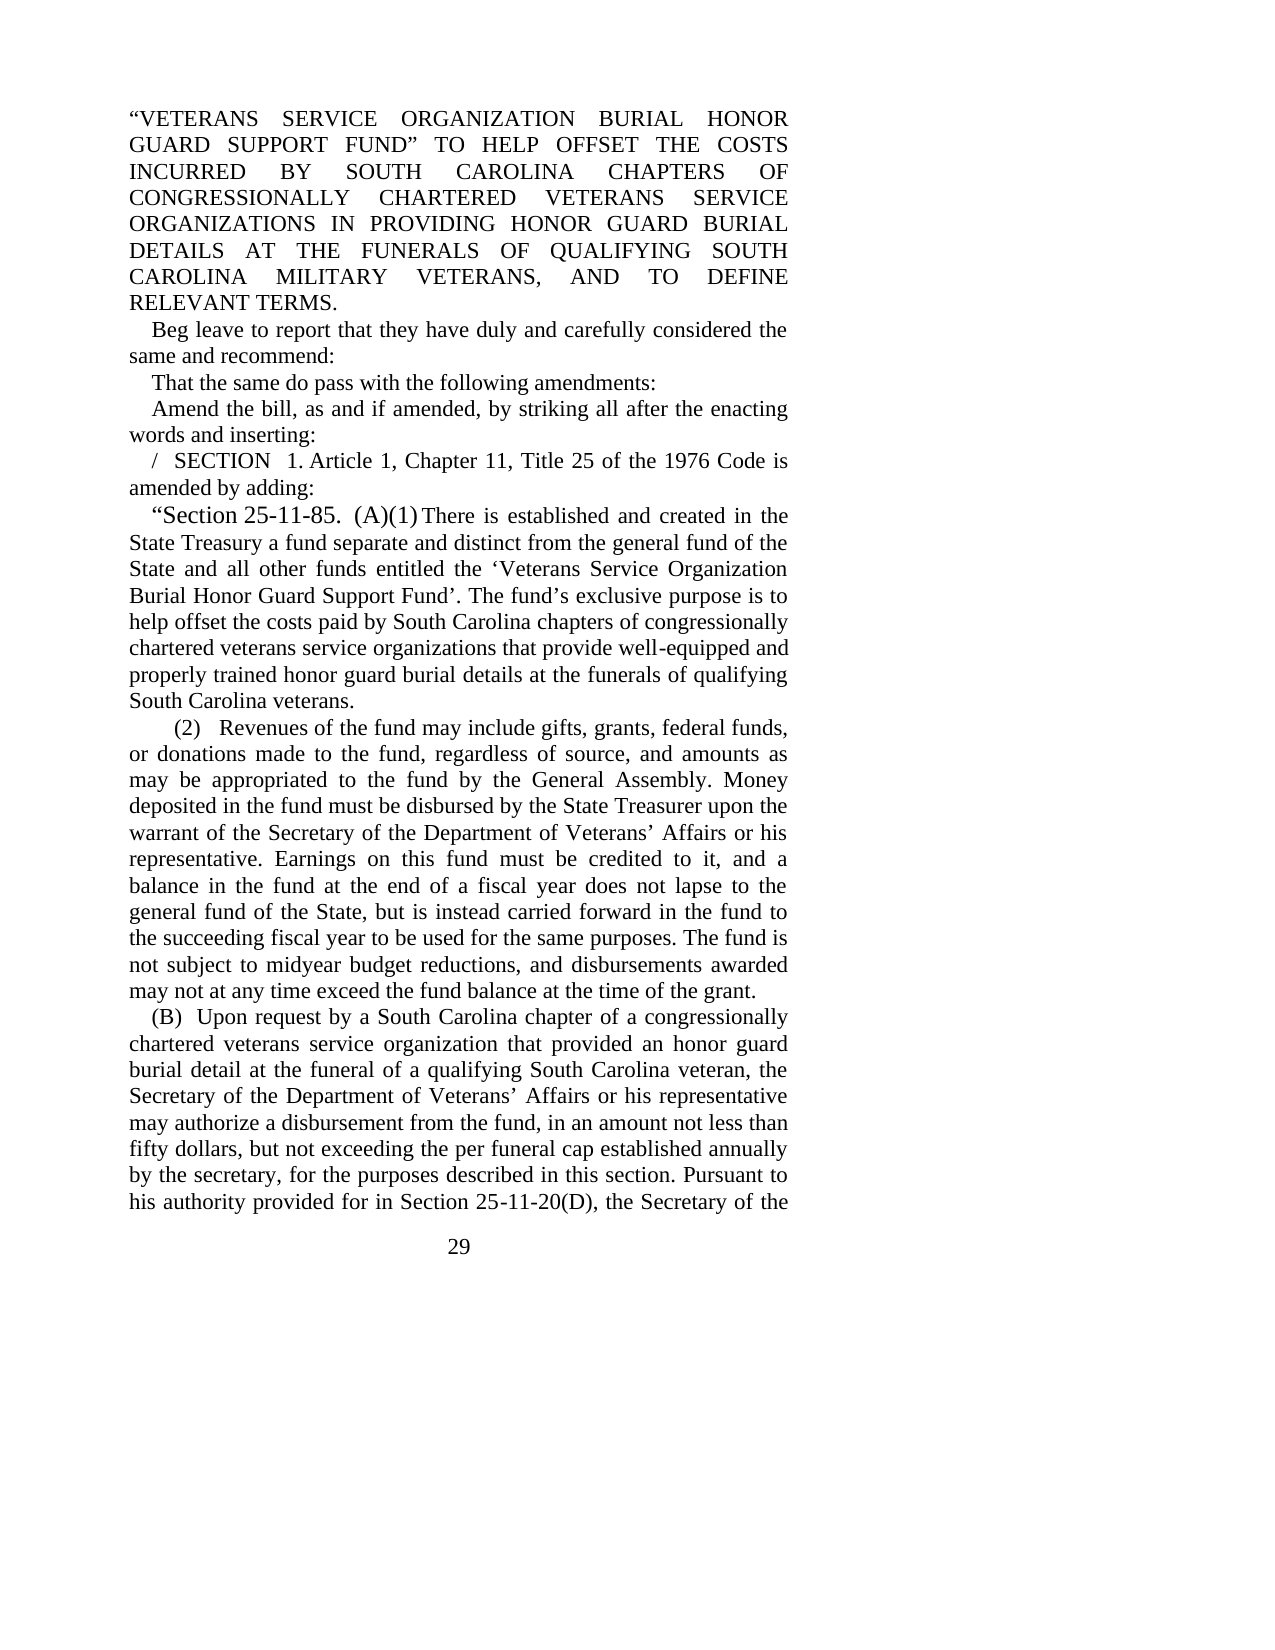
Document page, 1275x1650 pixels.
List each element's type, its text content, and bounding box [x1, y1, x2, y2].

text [129, 105, 789, 316]
text Amend the bill, as and if amended, by striking all after the enacting words and inserting: [129, 395, 789, 448]
text / SECTION 1. Article 1, Chapter 11, Title 25 of the 1976 Code is amended by adding: [129, 448, 789, 500]
text That the same do pass with the following amendments: [129, 368, 789, 395]
text “Section 25-11-85. (A)(1) There is established and created in the State Treasury a fund separate and distinct from the general fund of the State and all other funds entitled the ‘Veterans Service Organization Burial Honor Guard Support Fund’. The fund’s exclusive purpose is to help offset the costs paid by South Carolina chapters of congressionally chartered veterans service organizations that provide well-equipped and properly trained honor guard burial details at the funerals of qualifying South Carolina veterans. [129, 500, 789, 713]
text (2) Revenues of the fund may include gifts, grants, federal funds, or donations made to the fund, regardless of source, and amounts as may be appropriated to the fund by the General Assembly. Money deposited in the fund must be disbursed by the State Treasurer upon the warrant of the Secretary of the Department of Veterans’ Affairs or his representative. Earnings on this fund must be credited to it, and a balance in the fund at the end of a fiscal year does not lapse to the general fund of the State, but is instead carried forward in the fund to the succeeding fiscal year to be used for the same purposes. The fund is not subject to midyear budget reductions, and disbursements awarded may not at any time exceed the fund balance at the time of the grant. [129, 713, 789, 1003]
text Beg leave to report that they have duly and carefully considered the same and recommend: [129, 316, 789, 368]
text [129, 1003, 789, 1214]
